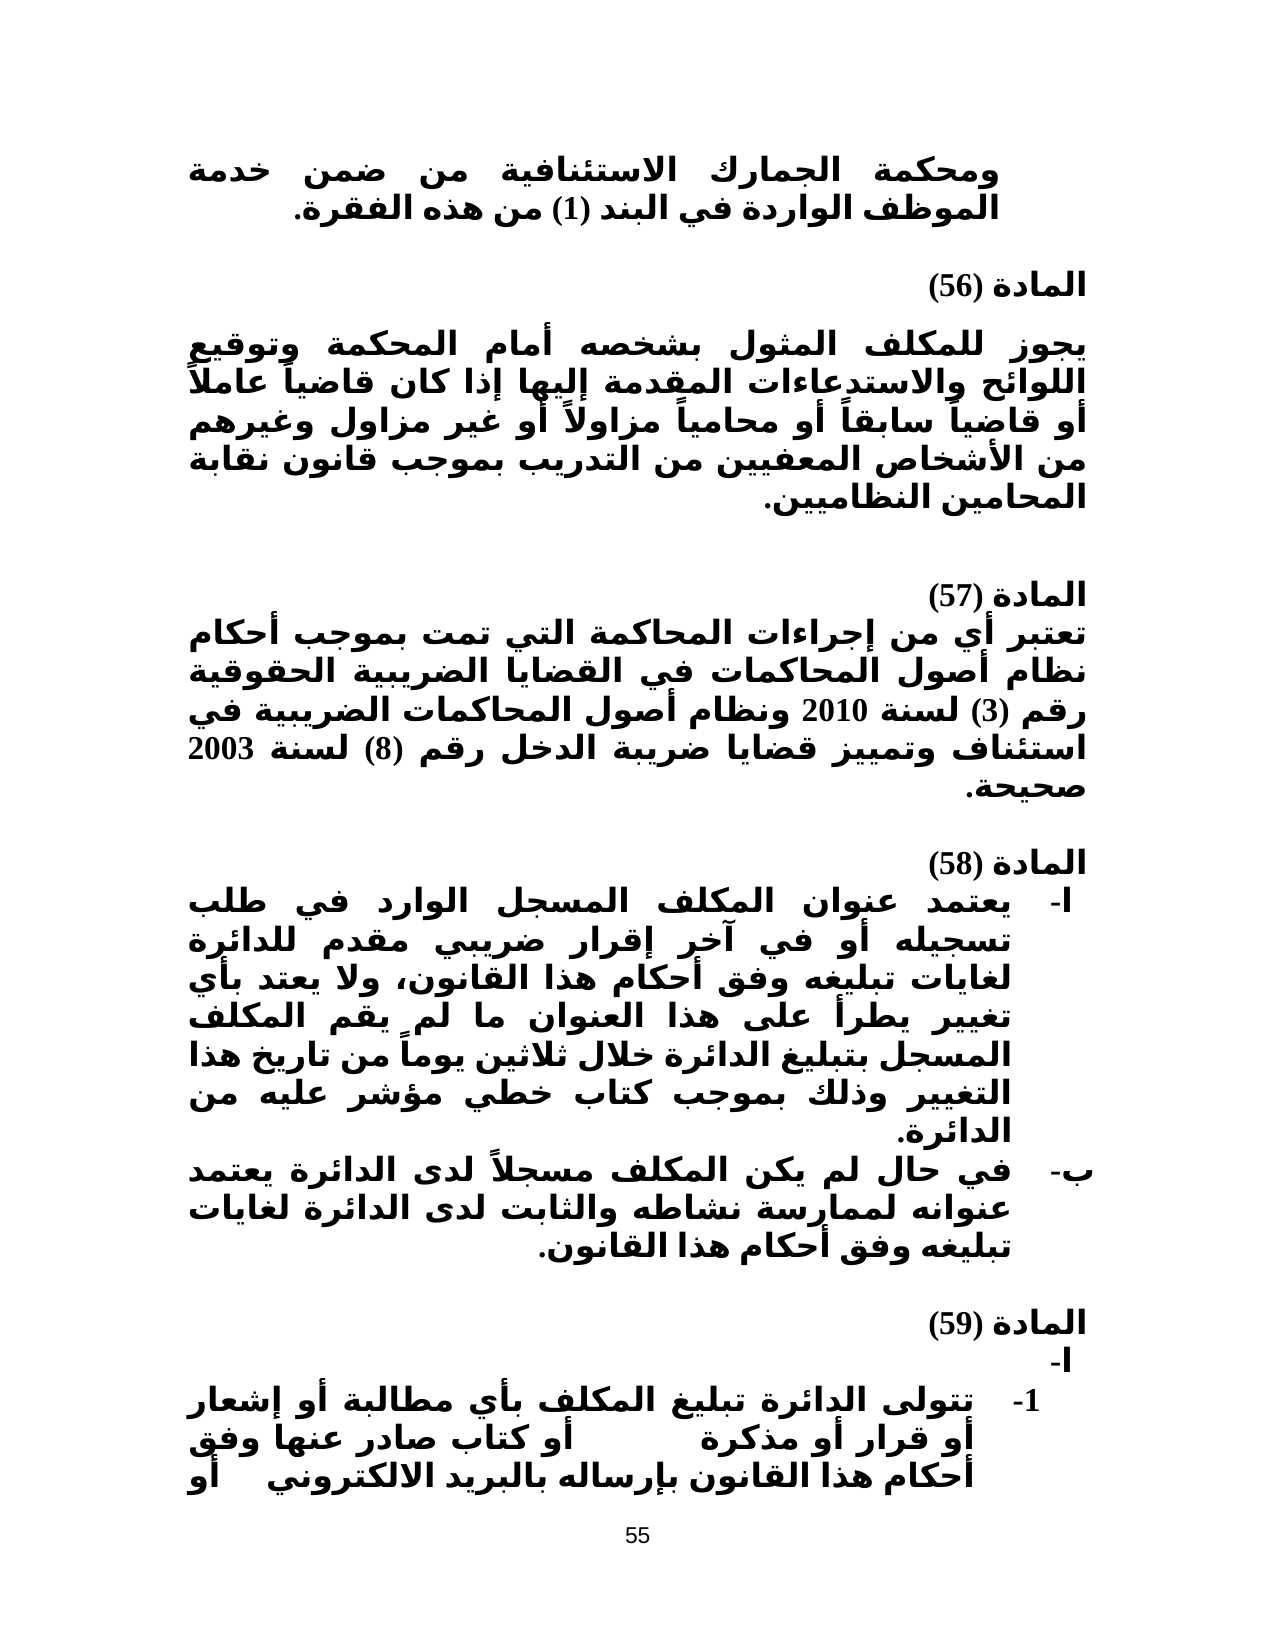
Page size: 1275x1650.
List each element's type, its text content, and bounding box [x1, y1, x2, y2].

list يعتمد عنوان المكلف المسجل الوارد في طلب تسجيله أو في آخر إقرار ضريبي مقدم للدائرة لغايات تبليغه وفق أحكام هذا القانون، ولا يعتد بأي تغيير يطرأ على هذا العنوان ما لم يقم المكلف المسجل بتبليغ الدائرة خلال ثلاثين يوماً من تاريخ هذا التغيير وذلك بموجب كتاب خطي مؤشر عليه من الدائرة. [187, 882, 1050, 1150]
text المادة (56) [187, 265, 1087, 303]
text تعتبر أي من إجراءات المحاكمة التي تمت بموجب أحكام نظام أصول المحاكمات في القضايا الضريبية الحقوقية رقم (3) لسنة 2010 ونظام أصول المحاكمات الضريبية في استئناف وتمييز قضايا ضريبة الدخل رقم (8) لسنة 2003 صحيحة. [187, 613, 1087, 805]
text المادة (58) [187, 843, 1087, 882]
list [187, 150, 1038, 227]
list في حال لم يكن المكلف مسجلاً لدى الدائرة يعتمد عنوانه لممارسة نشاطه والثابت لدى الدائرة لغايات تبليغه وفق أحكام هذا القانون. [187, 1150, 1050, 1265]
text يجوز للمكلف المثول بشخصه أمام المحكمة وتوقيع اللوائح والاستدعاءات المقدمة إليها إذا كان قاضياً عاملاً أو قاضياً سابقاً أو محامياً مزاولاً أو غير مزاول وغيرهم من الأشخاص المعفيين من التدريب بموجب قانون نقابة المحامين النظاميين. [187, 324, 1087, 516]
text المادة (59) [187, 1303, 1087, 1342]
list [187, 1380, 1012, 1495]
text المادة (57) [187, 575, 1087, 613]
